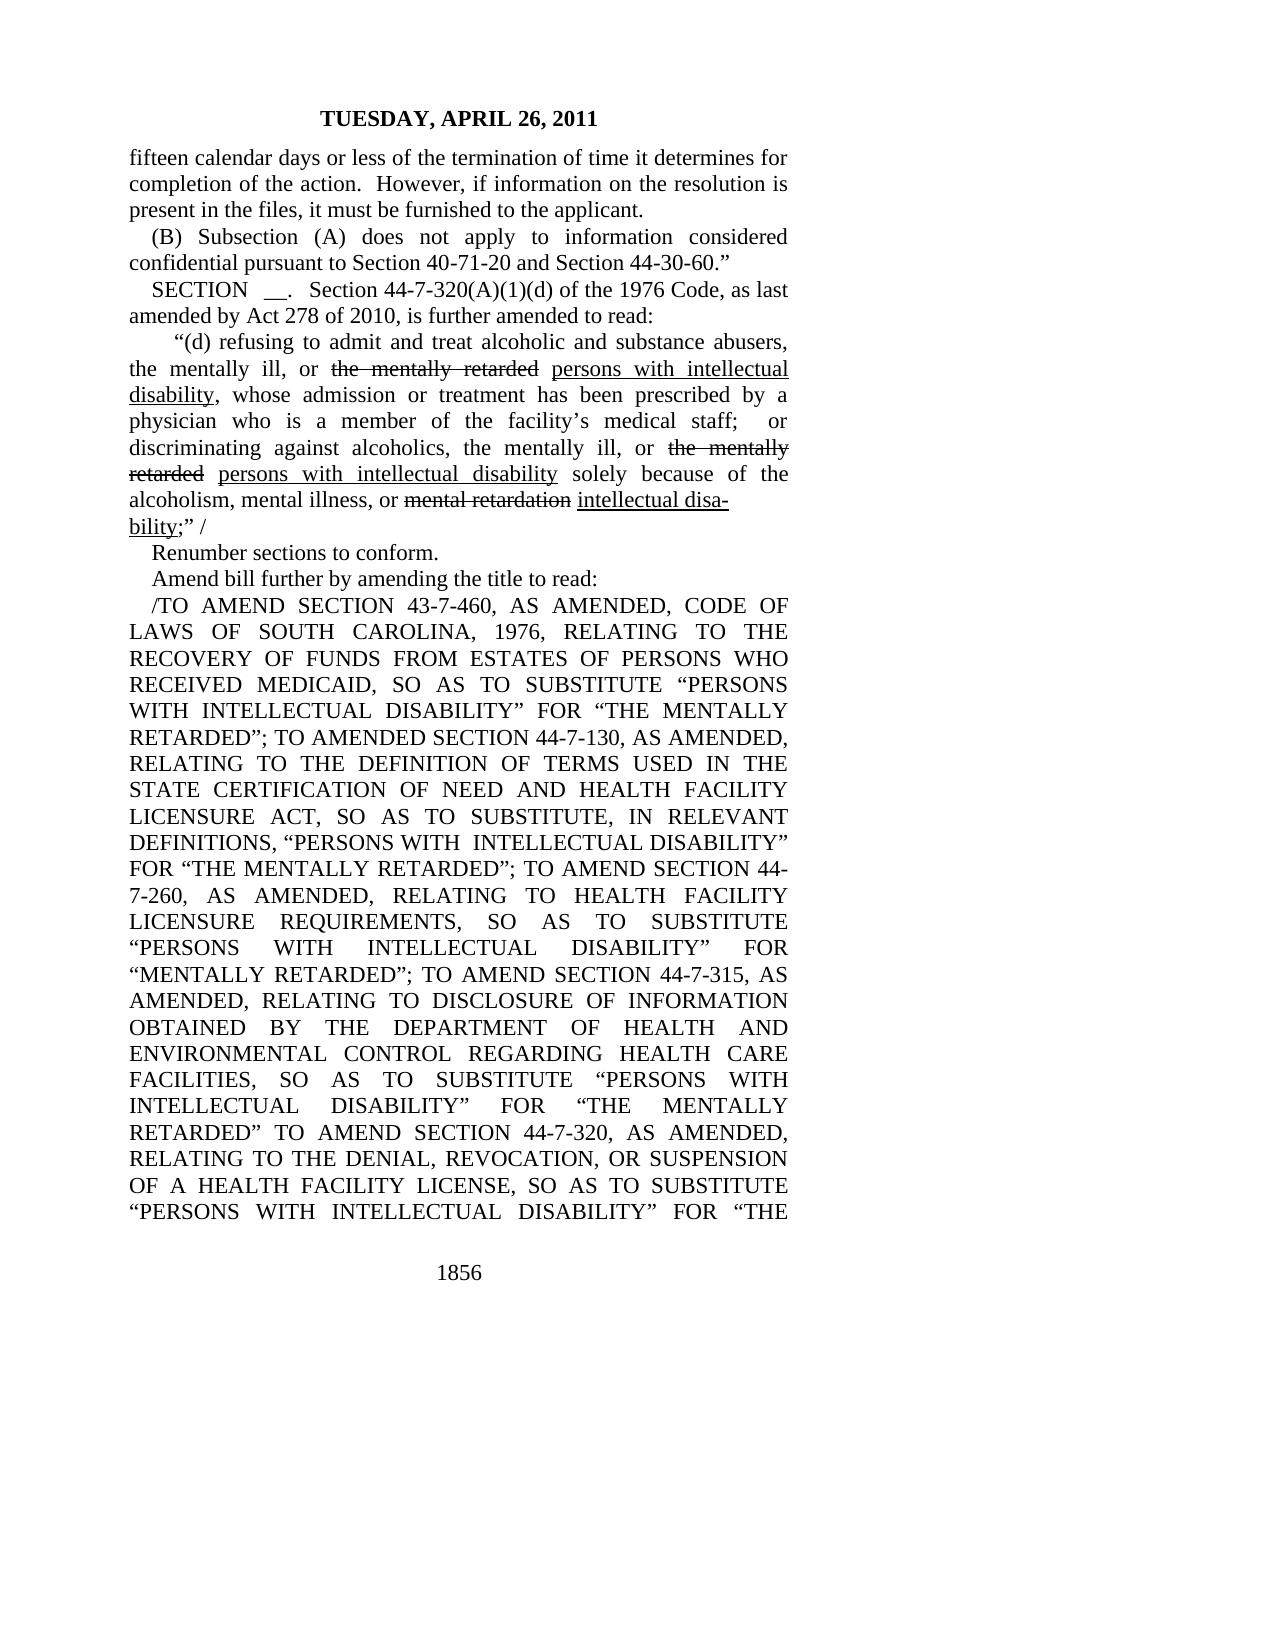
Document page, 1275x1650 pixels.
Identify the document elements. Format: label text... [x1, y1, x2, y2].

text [129, 144, 789, 223]
text “(d) refusing to admit and treat alcoholic and substance abusers, the mentally ill, or the mentally retarded persons with intellectual disability, whose admission or treatment has been prescribed by a physician who is a member of the facility’s medical staff; or discriminating against alcoholics, the mentally ill, or the mentally retarded persons with intellectual disability solely because of the alcoholism, mental illness, or mental retardation intellectual disa- [129, 328, 789, 513]
text Renumber sections to conform. [129, 539, 789, 566]
text SECTION __. Section 44-7-320(A)(1)(d) of the 1976 Code, as last amended by Act 278 of 2010, is further amended to read: [129, 276, 789, 328]
text (B) Subsection (A) does not apply to information considered confidential pursuant to Section 40-71-20 and Section 44-30-60.” [129, 223, 789, 276]
text bility;” / [129, 513, 789, 539]
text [129, 592, 789, 1224]
text Amend bill further by amending the title to read: [129, 566, 789, 592]
